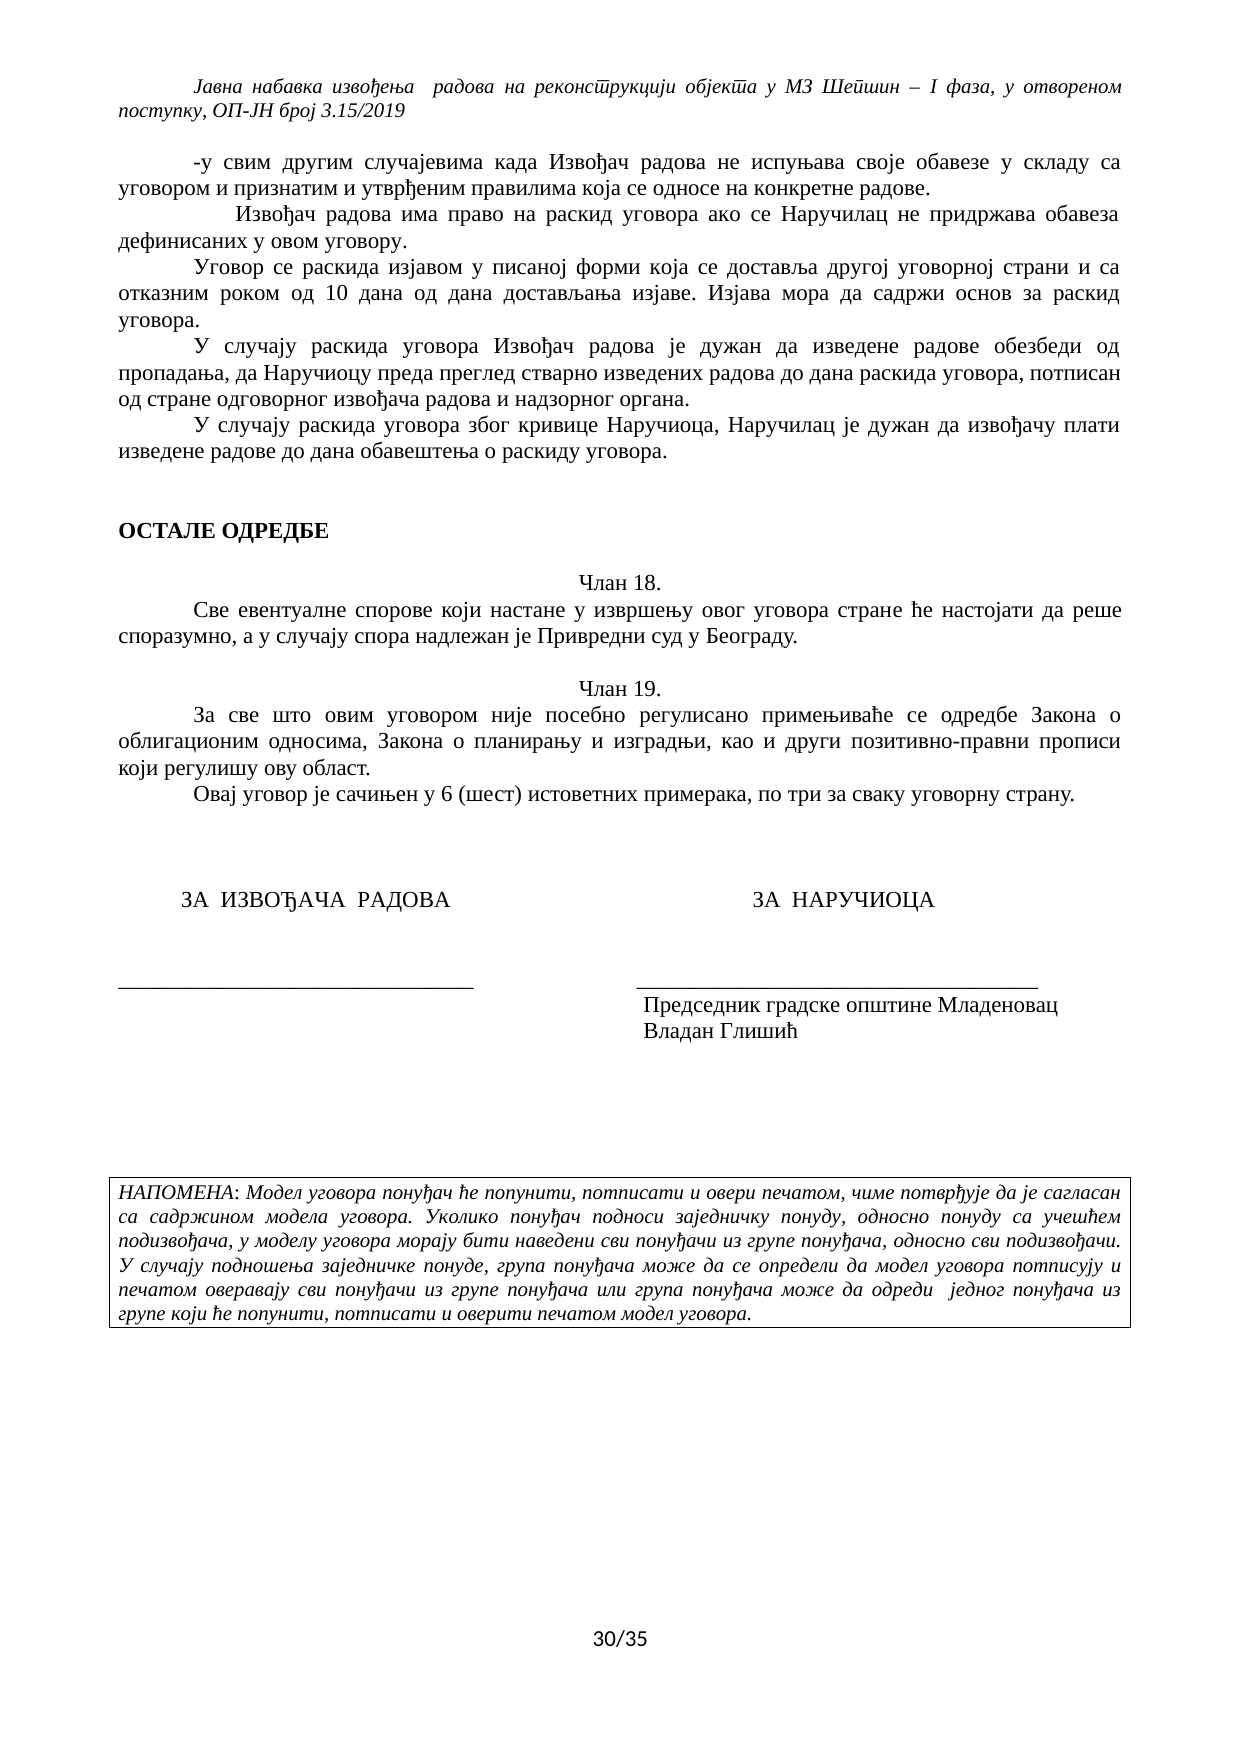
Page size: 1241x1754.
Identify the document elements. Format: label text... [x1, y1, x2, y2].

text У случају раскида уговора због кривице Наручиоца, Наручилац је дужан да извођачу плати изведене радове до дана обавештења о раскиду уговора. [118, 411, 1122, 464]
text Све евентуалне спорове који настане у извршењу овог уговора стране ће настојати да реше споразумно, а у случају спора надлежан је Привредни суд у Београду. [118, 596, 1122, 648]
text ОСТАЛЕ ОДРЕДБЕ [118, 517, 1122, 543]
text Председник градске општине Младеновац [118, 991, 1122, 1017]
text _______________________________ ___________________________________ [118, 965, 1122, 991]
text Члан 19. [118, 675, 1122, 701]
text Члан 18. [118, 569, 1122, 596]
text Извођач радова има право на раскид уговора ако се Наручилац не придржава обавеза дефинисаних у овом уговору. [118, 200, 1122, 253]
text -у свим другим случајевима када Извођач радова не испуњава своје обавезе у складу са уговором и признатим и утврђеним правилима која се односе на конкретне радове. [118, 148, 1122, 200]
text Уговор се раскида изјавом у писаној форми која се доставља другој уговорној страни и са отказним роком од 10 дана од дана достављања изјаве. Изјава мора да садржи основ за раскид уговора. [118, 253, 1122, 332]
text У случају раскида уговора Извођач радова је дужан да изведене радове обезбеди од пропадања, да Наручиоцу преда преглед стварно изведених радова до дана раскида уговора, потписан од стране одговорног извођача радова и надзорног органа. [118, 332, 1122, 411]
text За све што овим уговором није посебно регулисано примењиваће се одредбе Закона о облигационим односима, Закона о планирању и изградњи, као и други позитивно-правни прописи који регулишу ову област. [118, 701, 1122, 780]
text Владан Глишић [118, 1017, 1122, 1044]
text Овај уговор је сачињен у 6 (шест) истоветних примерака, по три за сваку уговорну страну. [118, 780, 1122, 807]
text НАПОМЕНА: Модел уговора понуђач ће попунити, потписати и овери печатом, чиме потврђује да је сагласан са садржином модела уговора. Уколико понуђач подноси заједничку понуду, односно понуду са учешћем подизвођача, у моделу уговора морају бити наведени сви понуђачи из групе понуђача, односно сви подизвођачи. У случају подношења заједничке понуде, група понуђача може да се определи да модел уговора потписују и печатом оверавају сви понуђачи из групе понуђача или група понуђача може да одреди једног понуђача из групе који ће попунити, потписати и оверити печатом модел уговора. [110, 1178, 1130, 1327]
text ЗА ИЗВОЂАЧА РАДОВА ЗА НАРУЧИОЦА [118, 886, 1122, 912]
